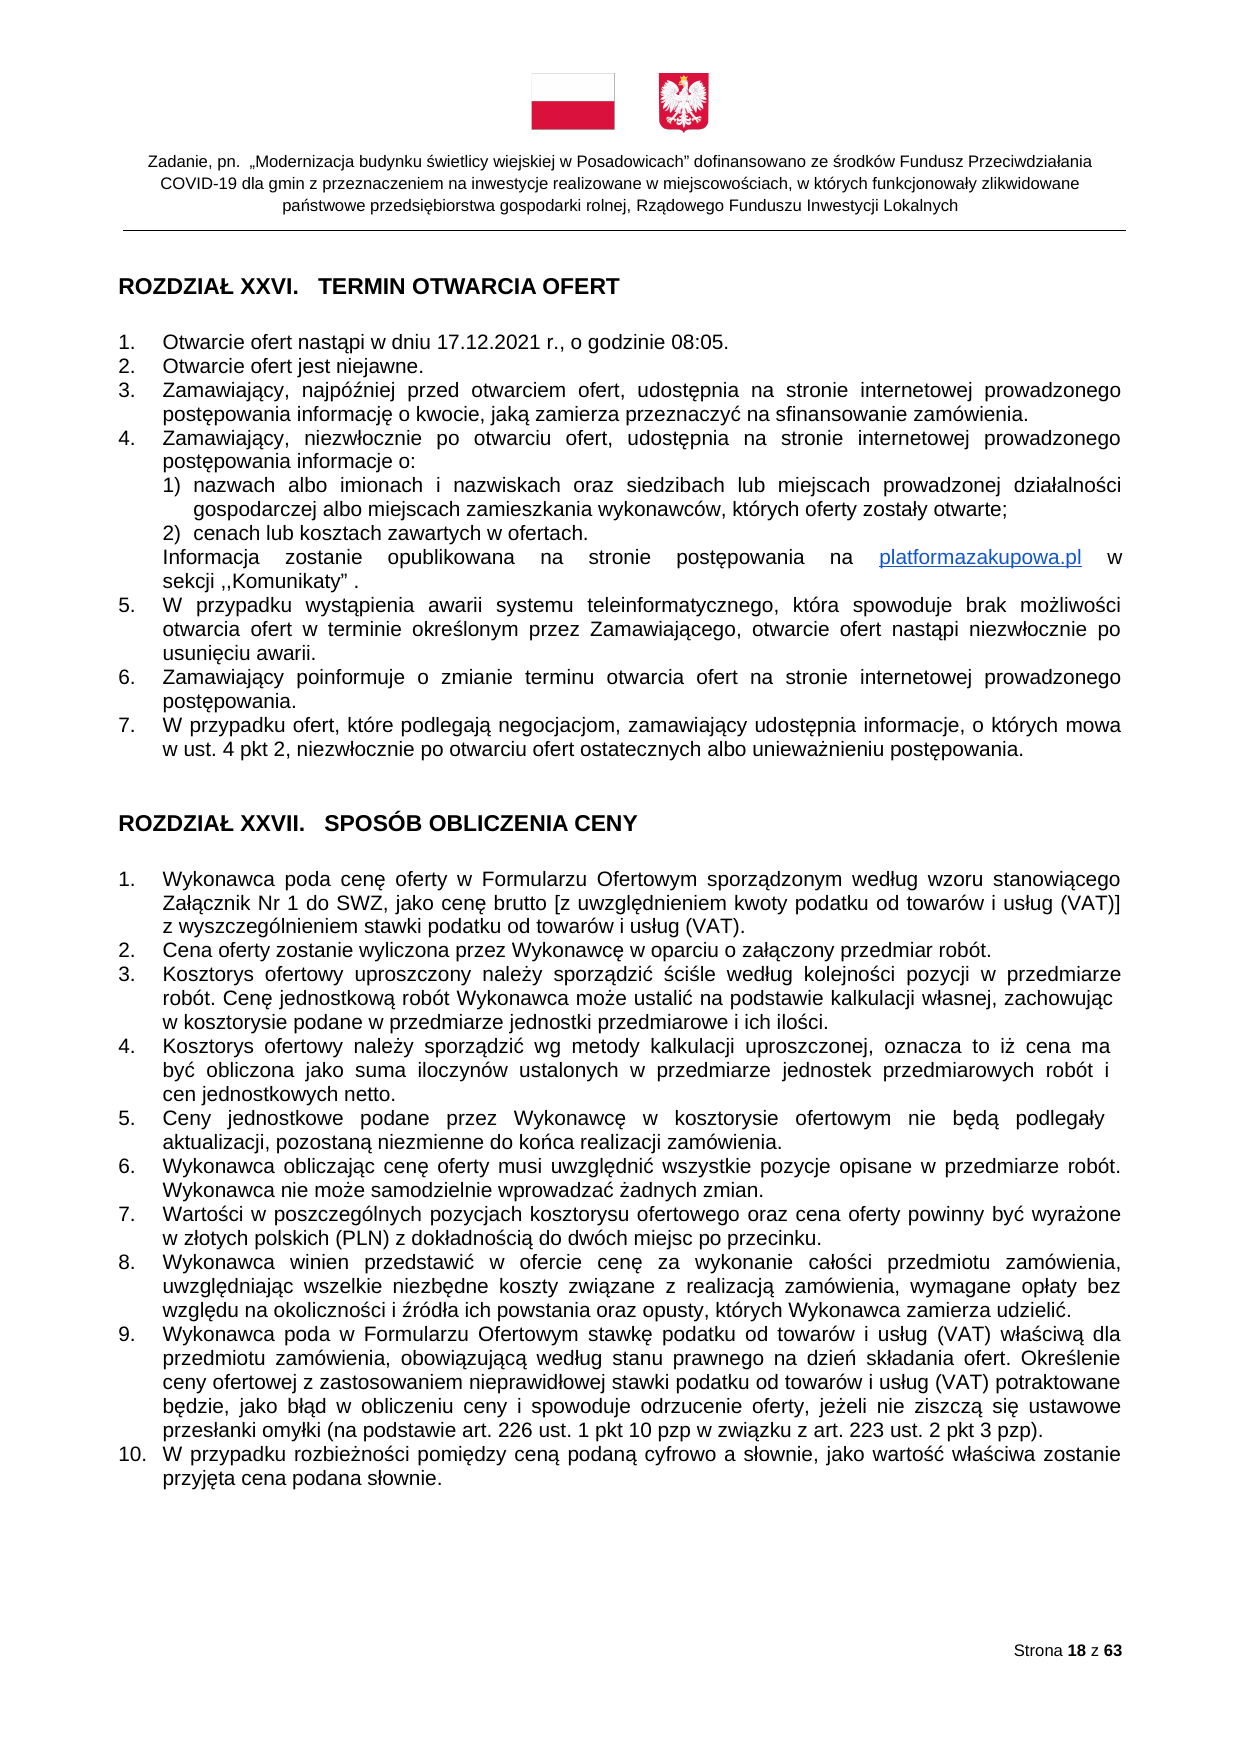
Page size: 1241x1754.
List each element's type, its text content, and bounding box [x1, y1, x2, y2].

subtitle ROZDZIAŁ XXVII. SPOSÓB OBLICZENIA CENY [118, 810, 1122, 836]
list Wartości w poszczególnych pozycjach kosztorysu ofertowego oraz cena oferty powinny być wyrażone w złotych polskich (PLN) z dokładnością do dwóch miejsc po przecinku. [118, 1202, 1122, 1250]
text Informacja zostanie opublikowana na stronie postępowania na platformazakupowa.pl w sekcji ,,Komunikaty” . [162, 545, 1122, 593]
list cenach lub kosztach zawartych w ofertach. [162, 521, 1122, 545]
list Wykonawca winien przedstawić w ofercie cenę za wykonanie całości przedmiotu zamówienia, uwzględniając wszelkie niezbędne koszty związane z realizacją zamówienia, wymagane opłaty bez względu na okoliczności i źródła ich powstania oraz opusty, których Wykonawca zamierza udzielić. [118, 1250, 1122, 1322]
list W przypadku rozbieżności pomiędzy ceną podaną cyfrowo a słownie, jako wartość właściwa zostanie przyjęta cena podana słownie. [118, 1441, 1122, 1489]
list W przypadku ofert, które podlegają negocjacjom, zamawiający udostępnia informacje, o których mowa w ust. 4 pkt 2, niezwłocznie po otwarciu ofert ostatecznych albo unieważnieniu postępowania. [118, 713, 1122, 761]
list Otwarcie ofert jest niejawne. [118, 353, 1122, 377]
list W przypadku wystąpienia awarii systemu teleinformatycznego, która spowoduje brak możliwości otwarcia ofert w terminie określonym przez Zamawiającego, otwarcie ofert nastąpi niezwłocznie po usunięciu awarii. [118, 593, 1122, 665]
subtitle ROZDZIAŁ XXVI. TERMIN OTWARCIA OFERT [118, 247, 1122, 299]
list Zamawiający, niezwłocznie po otwarciu ofert, udostępnia na stronie internetowej prowadzonego postępowania informacje o: [118, 425, 1122, 473]
list Zamawiający, najpóźniej przed otwarciem ofert, udostępnia na stronie internetowej prowadzonego postępowania informację o kwocie, jaką zamierza przeznaczyć na sfinansowanie zamówienia. [118, 377, 1122, 425]
list Wykonawca obliczając cenę oferty musi uwzględnić wszystkie pozycje opisane w przedmiarze robót. Wykonawca nie może samodzielnie wprowadzać żadnych zmian. [118, 1154, 1122, 1202]
list Wykonawca poda cenę oferty w Formularzu Ofertowym sporządzonym według wzoru stanowiącego Załącznik Nr 1 do SWZ, jako cenę brutto [z uwzględnieniem kwoty podatku od towarów i usług (VAT)] z wyszczególnieniem stawki podatku od towarów i usług (VAT). [118, 866, 1122, 938]
list Cena oferty zostanie wyliczona przez Wykonawcę w oparciu o załączony przedmiar robót. [118, 938, 1122, 962]
list nazwach albo imionach i nazwiskach oraz siedzibach lub miejscach prowadzonej działalności gospodarczej albo miejscach zamieszkania wykonawców, których oferty zostały otwarte; [162, 473, 1122, 521]
picture [531, 73, 709, 133]
list Ceny jednostkowe podane przez Wykonawcę w kosztorysie ofertowym nie będą podlegały aktualizacji, pozostaną niezmienne do końca realizacji zamówienia. [118, 1106, 1122, 1154]
list Wykonawca poda w Formularzu Ofertowym stawkę podatku od towarów i usług (VAT) właściwą dla przedmiotu zamówienia, obowiązującą według stanu prawnego na dzień składania ofert. Określenie ceny ofertowej z zastosowaniem nieprawidłowej stawki podatku od towarów i usług (VAT) potraktowane będzie, jako błąd w obliczeniu ceny i spowoduje odrzucenie oferty, jeżeli nie ziszczą się ustawowe przesłanki omyłki (na podstawie art. 226 ust. 1 pkt 10 pzp w związku z art. 223 ust. 2 pkt 3 pzp). [118, 1322, 1122, 1441]
list Otwarcie ofert nastąpi w dniu 17.12.2021 r., o godzinie 08:05. [118, 329, 1122, 353]
list Kosztorys ofertowy należy sporządzić wg metody kalkulacji uproszczonej, oznacza to iż cena ma być obliczona jako suma iloczynów ustalonych w przedmiarze jednostek przedmiarowych robót i cen jednostkowych netto. [118, 1034, 1122, 1106]
list Kosztorys ofertowy uproszczony należy sporządzić ściśle według kolejności pozycji w przedmiarze robót. Cenę jednostkową robót Wykonawca może ustalić na podstawie kalkulacji własnej, zachowując w kosztorysie podane w przedmiarze jednostki przedmiarowe i ich ilości. [118, 962, 1122, 1034]
list Zamawiający poinformuje o zmianie terminu otwarcia ofert na stronie internetowej prowadzonego postępowania. [118, 665, 1122, 713]
